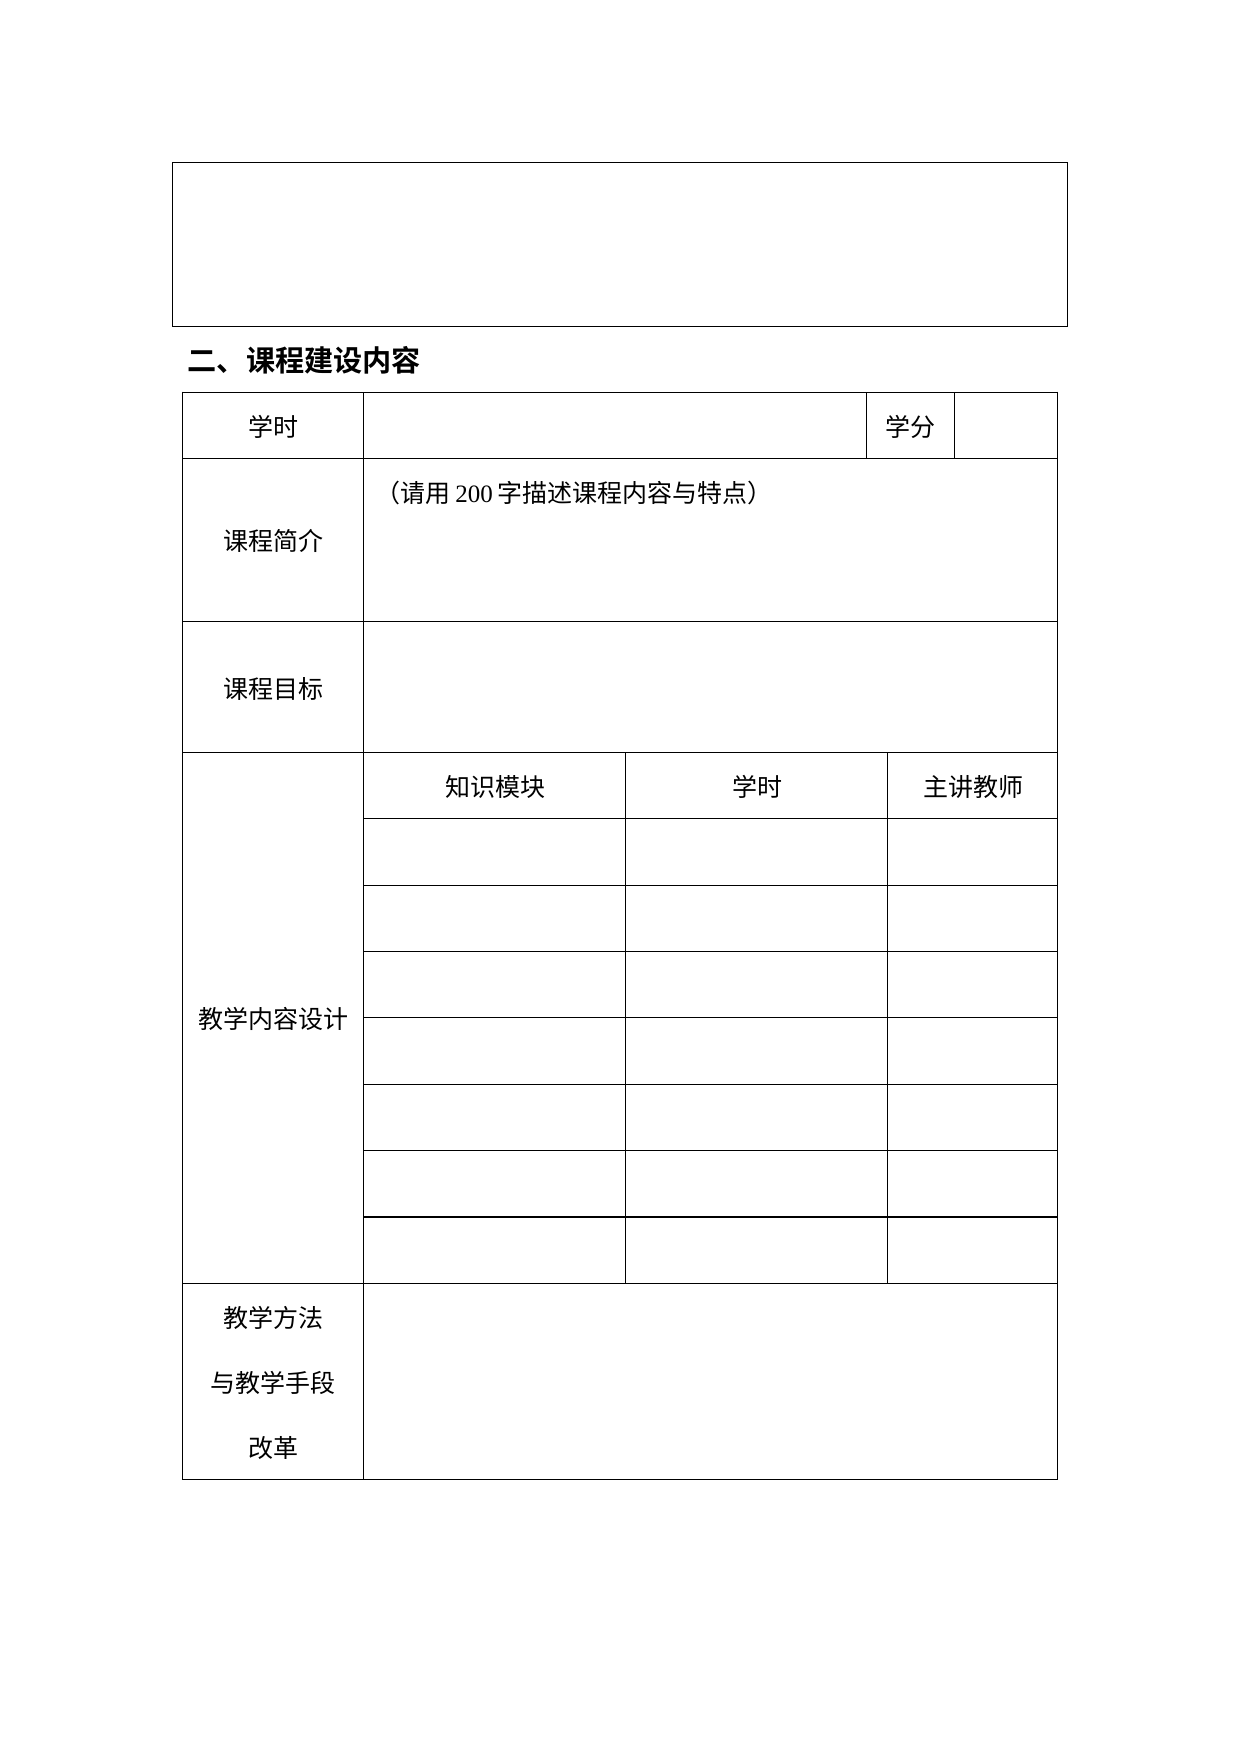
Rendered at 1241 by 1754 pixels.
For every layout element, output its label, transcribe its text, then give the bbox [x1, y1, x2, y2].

table_cell 主讲教师 [888, 753, 1057, 818]
table_cell [626, 886, 887, 951]
table_cell 学时 [626, 753, 887, 818]
table_cell [888, 819, 1057, 884]
table_cell [364, 1284, 1057, 1479]
table_cell 教学方法 与教学手段 改革 [183, 1284, 363, 1479]
table_cell [364, 952, 625, 1017]
table_cell [364, 1218, 625, 1283]
table_cell [888, 886, 1057, 951]
table_header 学时 [183, 393, 363, 458]
table_header 学分 [867, 393, 954, 458]
table_cell [888, 952, 1057, 1017]
table_cell （请用200字描述课程内容与特点） [364, 459, 1057, 621]
table_cell [364, 1151, 625, 1216]
table_cell [888, 1151, 1057, 1216]
table_cell 教学内容设计 [183, 753, 363, 1283]
table_cell [626, 1085, 887, 1150]
table_cell [364, 1018, 625, 1084]
table_header [955, 393, 1057, 458]
table_cell [626, 952, 887, 1017]
table_cell 课程简介 [183, 459, 363, 621]
table_cell [364, 622, 1057, 752]
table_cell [173, 163, 1067, 326]
table_cell [626, 1218, 887, 1283]
table_cell [626, 819, 887, 884]
table_cell [626, 1151, 887, 1216]
table_cell 知识模块 [364, 753, 625, 818]
table_header [364, 393, 866, 458]
table_cell [626, 1018, 887, 1084]
text 二、课程建设内容 [187, 327, 1053, 392]
table_cell [364, 1085, 625, 1150]
table_cell [364, 819, 625, 884]
table_cell [888, 1218, 1057, 1283]
table_cell [364, 886, 625, 951]
table_cell 课程目标 [183, 622, 363, 752]
table_cell [888, 1018, 1057, 1084]
table_cell [888, 1085, 1057, 1150]
